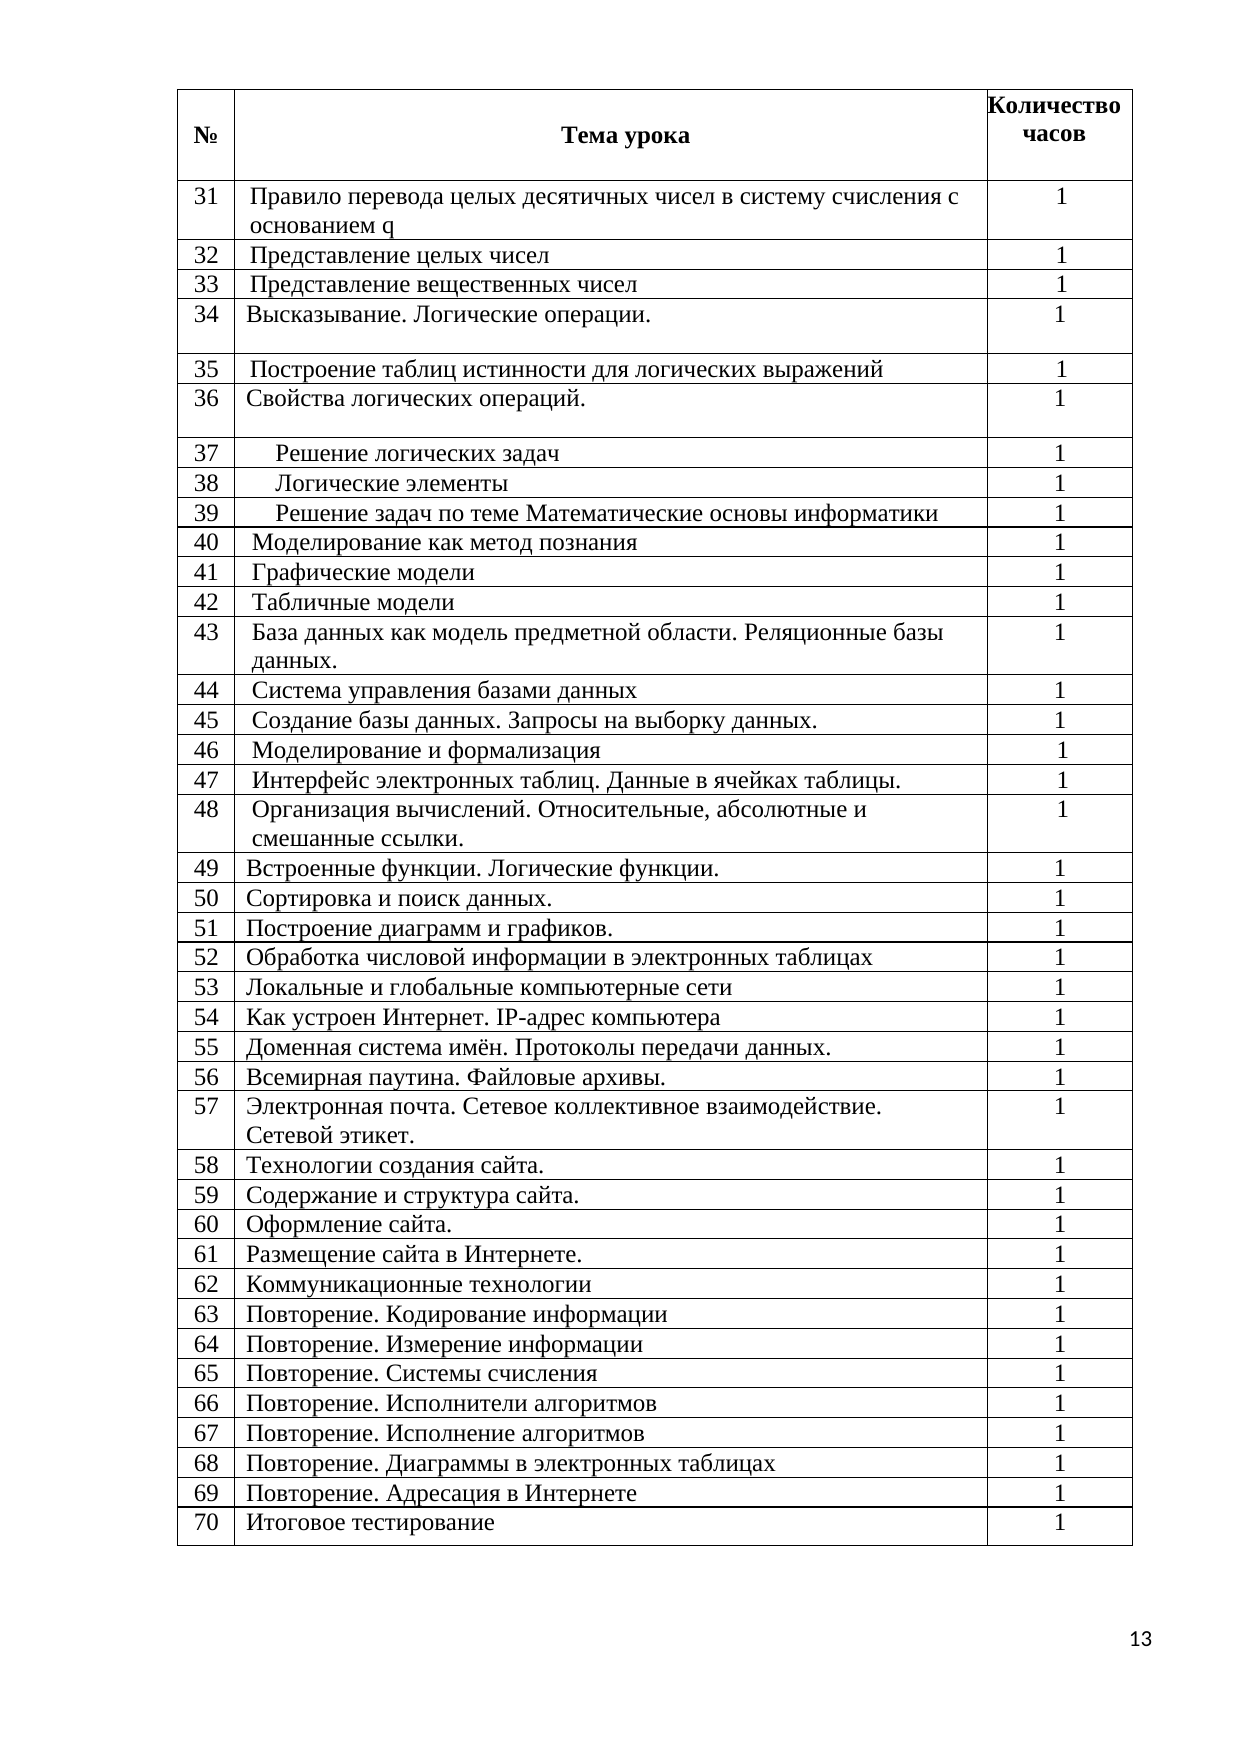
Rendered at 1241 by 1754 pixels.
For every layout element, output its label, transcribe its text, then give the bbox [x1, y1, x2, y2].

table_cell Всемирная паутина. Файловые архивы. [235, 1062, 987, 1090]
table_cell 1 [988, 270, 1132, 298]
table_cell 1 [988, 1478, 1132, 1506]
table_cell Электронная почта. Сетевое коллективное взаимодействие. Сетевой этикет. [235, 1091, 987, 1149]
table_cell Решение задач по теме Математические основы информатики [235, 498, 987, 526]
table_cell Коммуникационные технологии [235, 1269, 987, 1298]
table_cell 36 [178, 384, 234, 437]
table_cell 67 [178, 1418, 234, 1447]
table_cell 54 [178, 1002, 234, 1031]
table_cell Создание базы данных. Запросы на выборку данных. [235, 705, 987, 734]
table_cell 1 [988, 972, 1132, 1001]
table_cell 70 [178, 1508, 234, 1545]
table_cell 1 [988, 1359, 1132, 1387]
table_cell 1 [988, 384, 1132, 437]
table_cell 59 [178, 1180, 234, 1208]
table_cell 1 [988, 1388, 1132, 1417]
table_cell 1 [988, 705, 1132, 734]
table_cell 35 [178, 354, 234, 382]
table_cell 40 [178, 528, 234, 556]
table_cell Представление целых чисел [235, 240, 987, 268]
table_cell 48 [178, 795, 234, 852]
table_cell 1 [988, 735, 1132, 764]
table_cell 62 [178, 1269, 234, 1298]
table_cell 1 [988, 795, 1132, 852]
table_cell 1 [988, 1239, 1132, 1268]
table_header Тема урока [235, 90, 987, 180]
table_cell 61 [178, 1239, 234, 1268]
table_cell 1 [988, 1418, 1132, 1447]
table_cell 44 [178, 675, 234, 704]
table_cell Оформление сайта. [235, 1210, 987, 1238]
table_cell 1 [988, 1508, 1132, 1545]
table_cell Повторение. Адресация в Интернете [235, 1478, 987, 1506]
table_cell Представление вещественных чисел [235, 270, 987, 298]
table_cell Моделирование и формализация [235, 735, 987, 764]
table_cell 1 [988, 498, 1132, 526]
table_cell Графические модели [235, 557, 987, 586]
table_cell 1 [988, 354, 1132, 382]
table_cell 58 [178, 1150, 234, 1179]
table_cell Обработка числовой информации в электронных таблицах [235, 943, 987, 971]
table_cell 1 [988, 675, 1132, 704]
table_cell 31 [178, 181, 234, 239]
table_cell Система управления базами данных [235, 675, 987, 704]
table_cell 1 [988, 1150, 1132, 1179]
table_cell Повторение. Исполнители алгоритмов [235, 1388, 987, 1417]
table_cell Организация вычислений. Относительные, абсолютные и смешанные ссылки. [235, 795, 987, 852]
table_cell 1 [988, 1448, 1132, 1477]
table_cell Повторение. Кодирование информации [235, 1299, 987, 1328]
table_cell Решение логических задач [235, 438, 987, 467]
table_cell Содержание и структура сайта. [235, 1180, 987, 1208]
table_cell 43 [178, 617, 234, 674]
table_cell 47 [178, 765, 234, 793]
table_cell 1 [988, 1091, 1132, 1149]
table_cell 1 [988, 528, 1132, 556]
table_cell 53 [178, 972, 234, 1001]
table_cell Повторение. Измерение информации [235, 1329, 987, 1357]
table_cell 42 [178, 587, 234, 616]
table_cell Встроенные функции. Логические функции. [235, 853, 987, 882]
table_cell 1 [988, 240, 1132, 268]
table_cell 1 [988, 765, 1132, 793]
table_cell 1 [988, 913, 1132, 941]
table_cell 1 [988, 1269, 1132, 1298]
table_cell 1 [988, 1032, 1132, 1061]
table_cell Размещение сайта в Интернете. [235, 1239, 987, 1268]
table_cell 50 [178, 883, 234, 912]
table_cell 37 [178, 438, 234, 467]
table_cell 1 [988, 617, 1132, 674]
table_cell Логические элементы [235, 468, 987, 497]
table_cell Построение диаграмм и графиков. [235, 913, 987, 941]
table_cell Доменная система имён. Протоколы передачи данных. [235, 1032, 987, 1061]
table_cell 49 [178, 853, 234, 882]
table_header № [178, 90, 234, 180]
table_cell 34 [178, 299, 234, 353]
table_cell Правило перевода целых десятичных чисел в систему счисления с основанием q [235, 181, 987, 239]
table_cell 39 [178, 498, 234, 526]
table_cell 56 [178, 1062, 234, 1090]
table_cell Локальные и глобальные компьютерные сети [235, 972, 987, 1001]
table_cell Сортировка и поиск данных. [235, 883, 987, 912]
table_cell 63 [178, 1299, 234, 1328]
table_cell Повторение. Исполнение алгоритмов [235, 1418, 987, 1447]
table_cell 65 [178, 1359, 234, 1387]
table_cell Как устроен Интернет. IP-адрес компьютера [235, 1002, 987, 1031]
table_cell 57 [178, 1091, 234, 1149]
table_cell 32 [178, 240, 234, 268]
table_cell 51 [178, 913, 234, 941]
table_cell Высказывание. Логические операции. [235, 299, 987, 353]
table_cell 1 [988, 943, 1132, 971]
table_cell 1 [988, 1002, 1132, 1031]
table_cell 1 [988, 587, 1132, 616]
table_cell 41 [178, 557, 234, 586]
table_cell 69 [178, 1478, 234, 1506]
table_cell 33 [178, 270, 234, 298]
table_cell Табличные модели [235, 587, 987, 616]
table_cell База данных как модель предметной области. Реляционные базы данных. [235, 617, 987, 674]
table_cell 46 [178, 735, 234, 764]
table_cell 55 [178, 1032, 234, 1061]
table_header Количество часов [988, 90, 1132, 180]
table_cell 1 [988, 1299, 1132, 1328]
table_cell Моделирование как метод познания [235, 528, 987, 556]
table_cell 1 [988, 1062, 1132, 1090]
table_cell 1 [988, 1329, 1132, 1357]
table_cell Построение таблиц истинности для логических выражений [235, 354, 987, 382]
table_cell Повторение. Диаграммы в электронных таблицах [235, 1448, 987, 1477]
table_cell 1 [988, 1180, 1132, 1208]
table_cell 52 [178, 943, 234, 971]
table_cell Технологии создания сайта. [235, 1150, 987, 1179]
table_cell Итоговое тестирование [235, 1508, 987, 1545]
table_cell Повторение. Системы счисления [235, 1359, 987, 1387]
table_cell 60 [178, 1210, 234, 1238]
table_cell 1 [988, 557, 1132, 586]
table_cell 66 [178, 1388, 234, 1417]
table_cell 1 [988, 299, 1132, 353]
table_cell 1 [988, 1210, 1132, 1238]
table_cell 1 [988, 181, 1132, 239]
table_cell Свойства логических операций. [235, 384, 987, 437]
table_cell 1 [988, 883, 1132, 912]
table_cell Интерфейс электронных таблиц. Данные в ячейках таблицы. [235, 765, 987, 793]
table_cell 1 [988, 438, 1132, 467]
table_cell 68 [178, 1448, 234, 1477]
table_cell 1 [988, 468, 1132, 497]
table_cell 45 [178, 705, 234, 734]
table_cell 38 [178, 468, 234, 497]
table_cell 1 [988, 853, 1132, 882]
table_cell 64 [178, 1329, 234, 1357]
